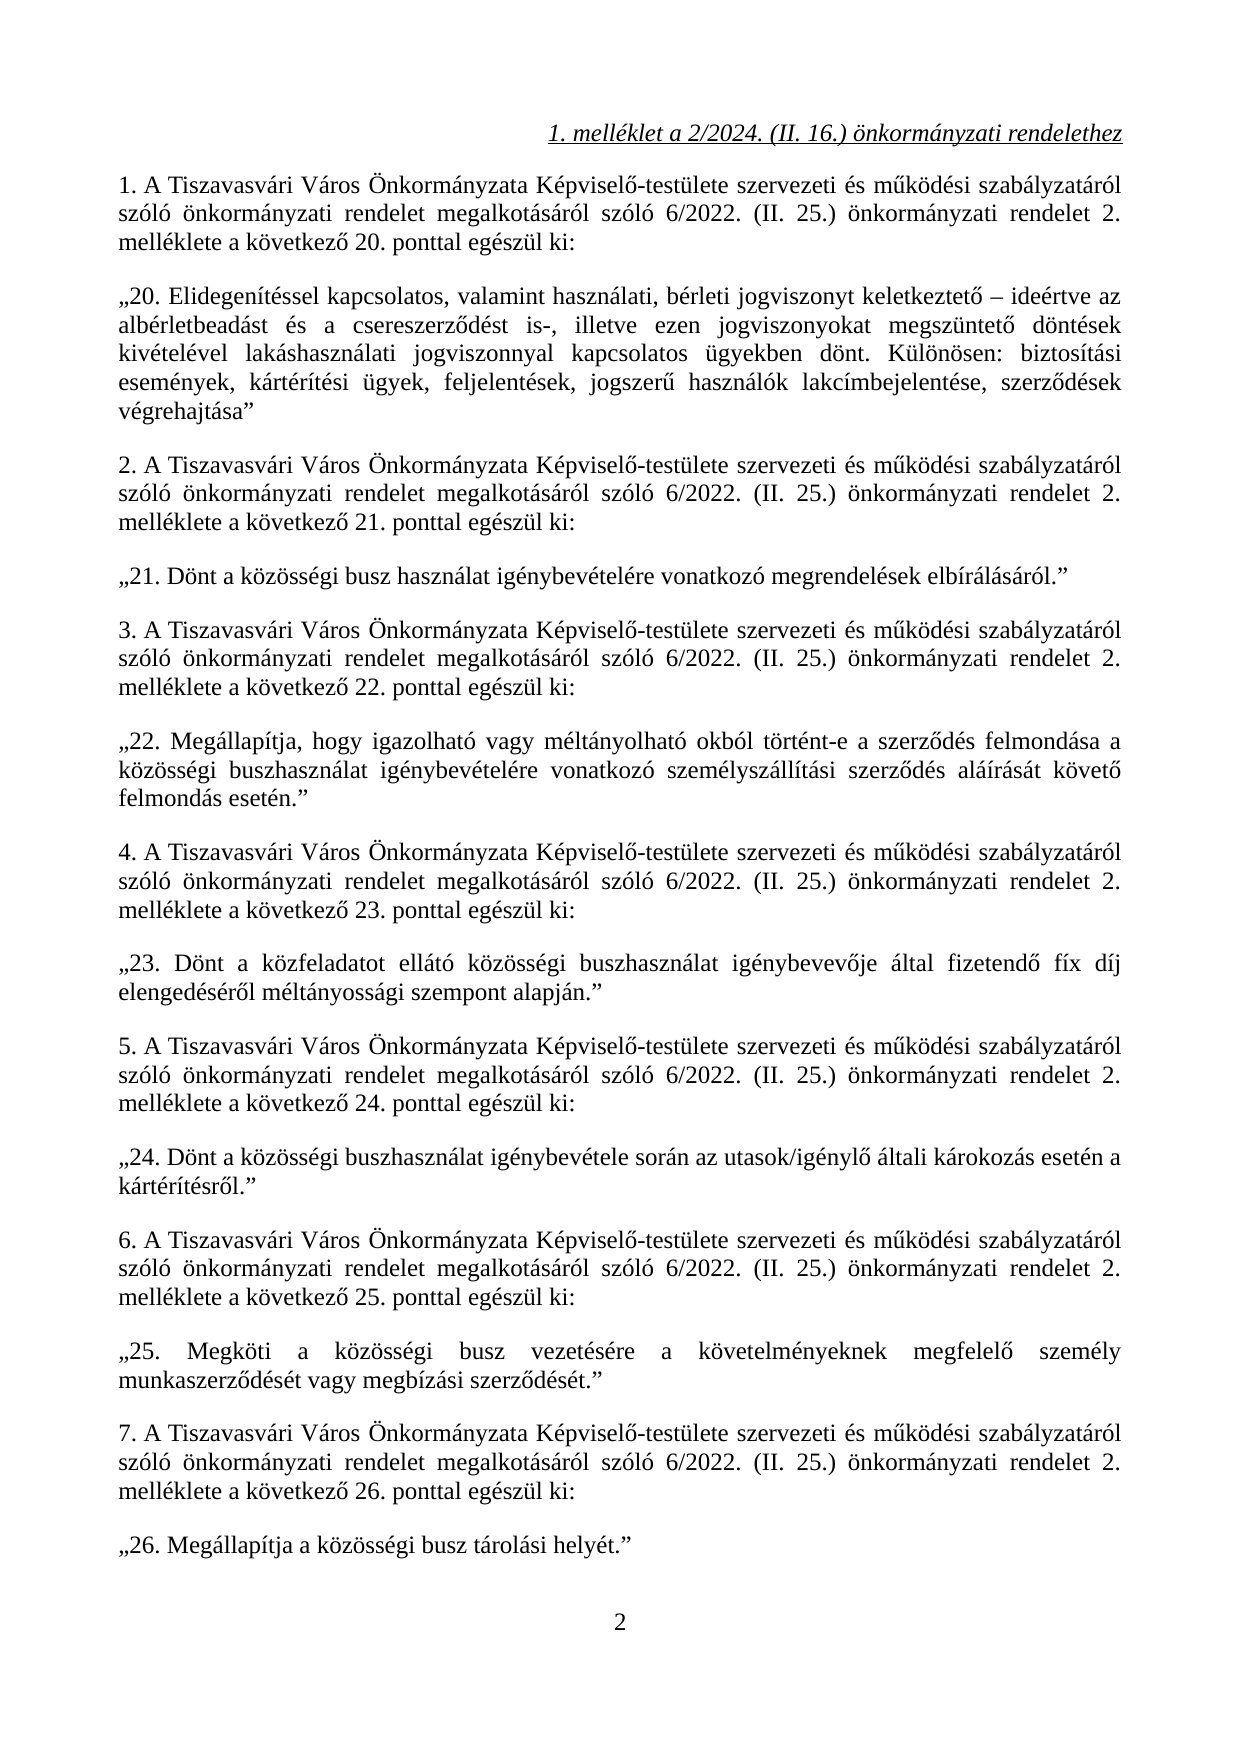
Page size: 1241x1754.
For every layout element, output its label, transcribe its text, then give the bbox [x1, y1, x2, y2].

text „21. Dönt a közösségi busz használat igénybevételére vonatkozó megrendelések elbírálásáról.” [118, 561, 1122, 590]
text „26. Megállapítja a közösségi busz tárolási helyét.” [118, 1530, 1122, 1558]
text 3. A Tiszavasvári Város Önkormányzata Képviselő-testülete szervezeti és működési szabályzatáról szóló önkormányzati rendelet megalkotásáról szóló 6/2022. (II. 25.) önkormányzati rendelet 2. melléklete a következő 22. ponttal egészül ki: [118, 615, 1122, 701]
text „22. Megállapítja, hogy igazolható vagy méltányolható okból történt-e a szerződés felmondása a közösségi buszhasználat igénybevételére vonatkozó személyszállítási szerződés aláírását követő felmondás esetén.” [118, 726, 1122, 812]
text „23. Dönt a közfeladatot ellátó közösségi buszhasználat igénybevevője által fizetendő fíx díj elengedéséről méltányossági szempont alapján.” [118, 948, 1122, 1006]
text 1. melléklet a 2/2024. (II. 16.) önkormányzati rendelethez [118, 118, 1122, 147]
text „20. Elidegenítéssel kapcsolatos, valamint használati, bérleti jogviszonyt keletkeztető – ideértve az albérletbeadást és a csereszerződést is-, illetve ezen jogviszonyokat megszüntető döntések kivételével lakáshasználati jogviszonnyal kapcsolatos ügyekben dönt. Különösen: biztosítási események, kártérítési ügyek, feljelentések, jogszerű használók lakcímbejelentése, szerződések végrehajtása” [118, 281, 1122, 425]
text 5. A Tiszavasvári Város Önkormányzata Képviselő-testülete szervezeti és működési szabályzatáról szóló önkormányzati rendelet megalkotásáról szóló 6/2022. (II. 25.) önkormányzati rendelet 2. melléklete a következő 24. ponttal egészül ki: [118, 1031, 1122, 1117]
text „25. Megköti a közösségi busz vezetésére a követelményeknek megfelelő személy munkaszerződését vagy megbízási szerződését.” [118, 1336, 1122, 1393]
text 6. A Tiszavasvári Város Önkormányzata Képviselő-testülete szervezeti és működési szabályzatáról szóló önkormányzati rendelet megalkotásáról szóló 6/2022. (II. 25.) önkormányzati rendelet 2. melléklete a következő 25. ponttal egészül ki: [118, 1225, 1122, 1311]
text 7. A Tiszavasvári Város Önkormányzata Képviselő-testülete szervezeti és működési szabályzatáról szóló önkormányzati rendelet megalkotásáról szóló 6/2022. (II. 25.) önkormányzati rendelet 2. melléklete a következő 26. ponttal egészül ki: [118, 1418, 1122, 1505]
text 4. A Tiszavasvári Város Önkormányzata Képviselő-testülete szervezeti és működési szabályzatáról szóló önkormányzati rendelet megalkotásáról szóló 6/2022. (II. 25.) önkormányzati rendelet 2. melléklete a következő 23. ponttal egészül ki: [118, 837, 1122, 923]
text 2. A Tiszavasvári Város Önkormányzata Képviselő-testülete szervezeti és működési szabályzatáról szóló önkormányzati rendelet megalkotásáról szóló 6/2022. (II. 25.) önkormányzati rendelet 2. melléklete a következő 21. ponttal egészül ki: [118, 450, 1122, 536]
text „24. Dönt a közösségi buszhasználat igénybevétele során az utasok/igénylő általi károkozás esetén a kártérítésről.” [118, 1142, 1122, 1200]
text 1. A Tiszavasvári Város Önkormányzata Képviselő-testülete szervezeti és működési szabályzatáról szóló önkormányzati rendelet megalkotásáról szóló 6/2022. (II. 25.) önkormányzati rendelet 2. melléklete a következő 20. ponttal egészül ki: [118, 170, 1122, 256]
